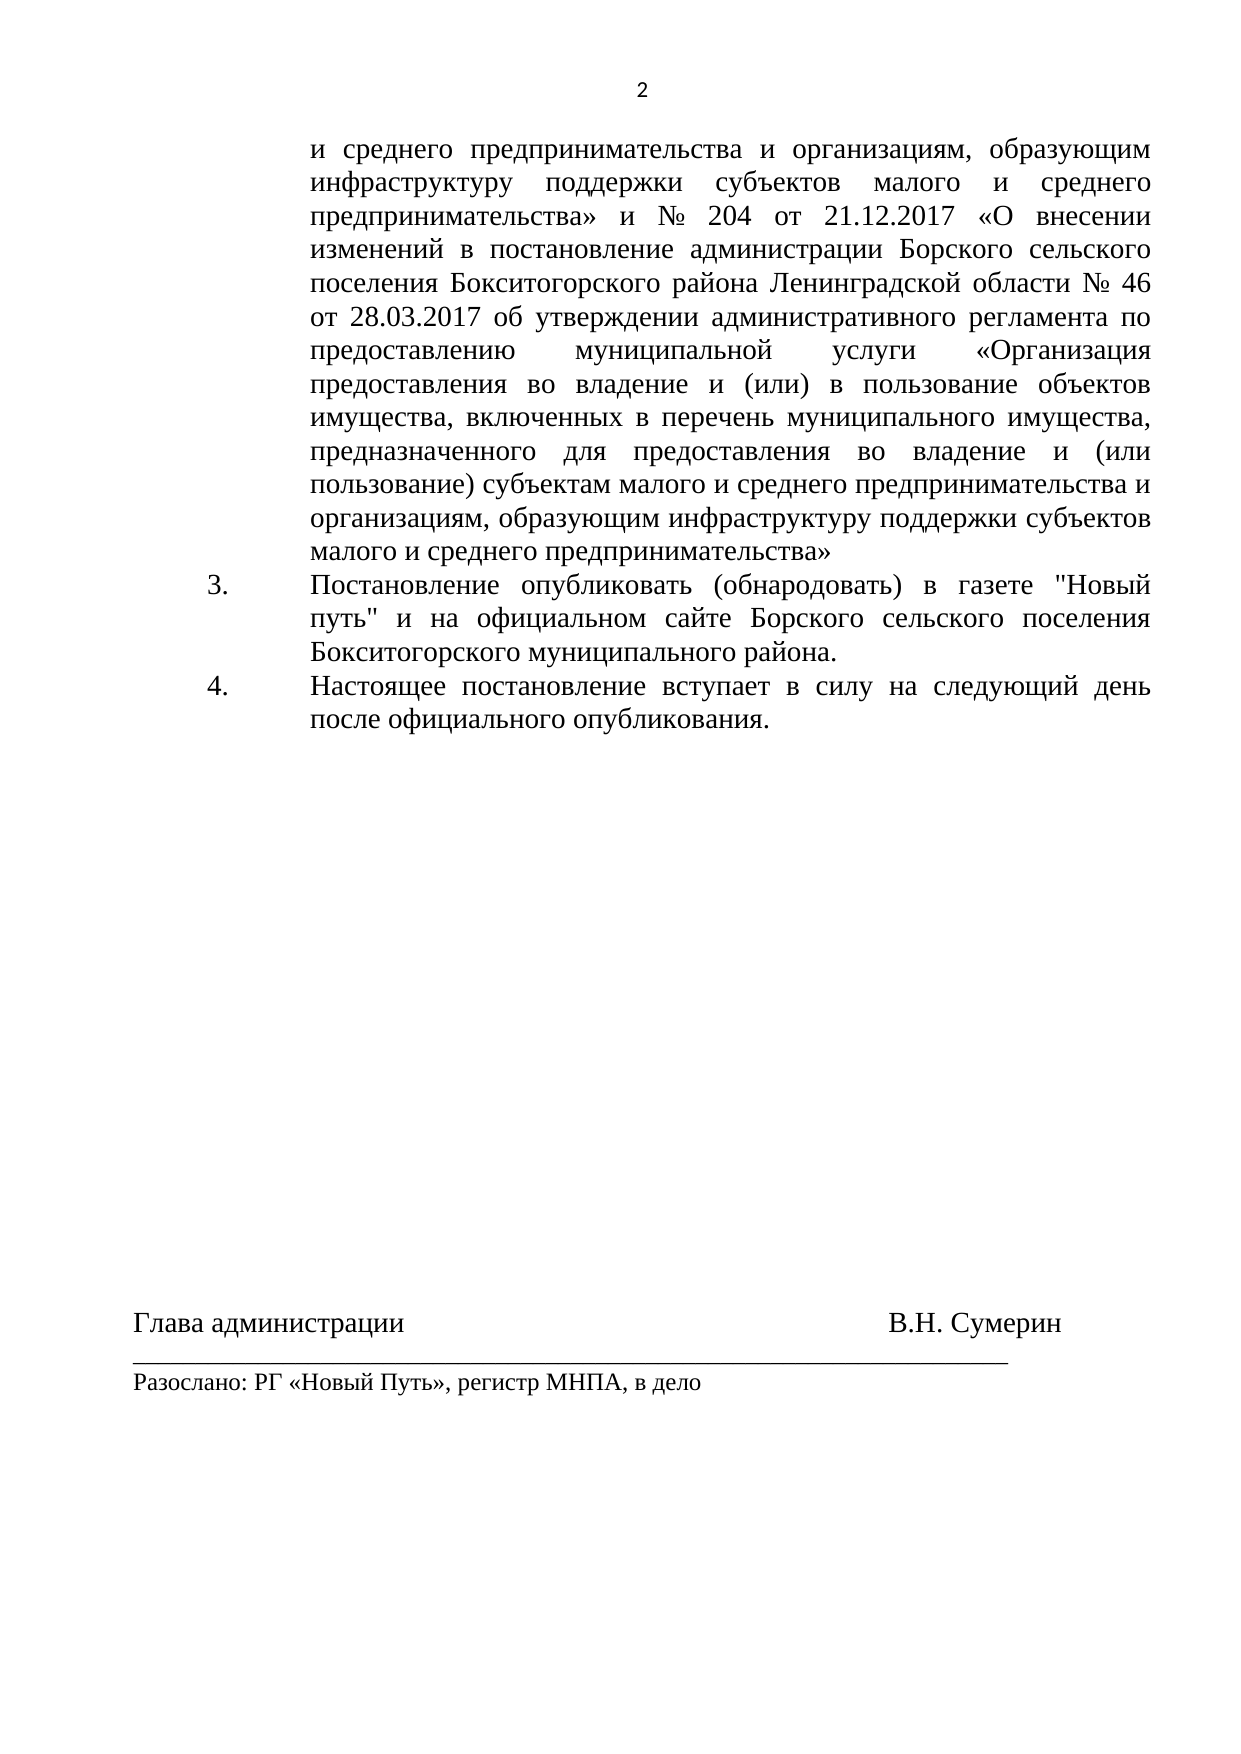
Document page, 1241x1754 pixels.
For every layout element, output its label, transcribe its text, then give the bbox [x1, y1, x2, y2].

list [207, 131, 1152, 567]
text Глава администрации В.Н. Сумерин [133, 1305, 1152, 1338]
list Настоящее постановление вступает в силу на следующий день после официального опубликования. [207, 668, 1152, 735]
list Постановление опубликовать (обнародовать) в газете "Новый путь" и на официальном сайте Борского сельского поселения Бокситогорского муниципального района. [207, 567, 1152, 668]
text ______________________________________________________________________ [133, 1338, 1152, 1367]
text Разослано: РГ «Новый Путь», регистр МНПА, в дело [133, 1367, 1152, 1396]
